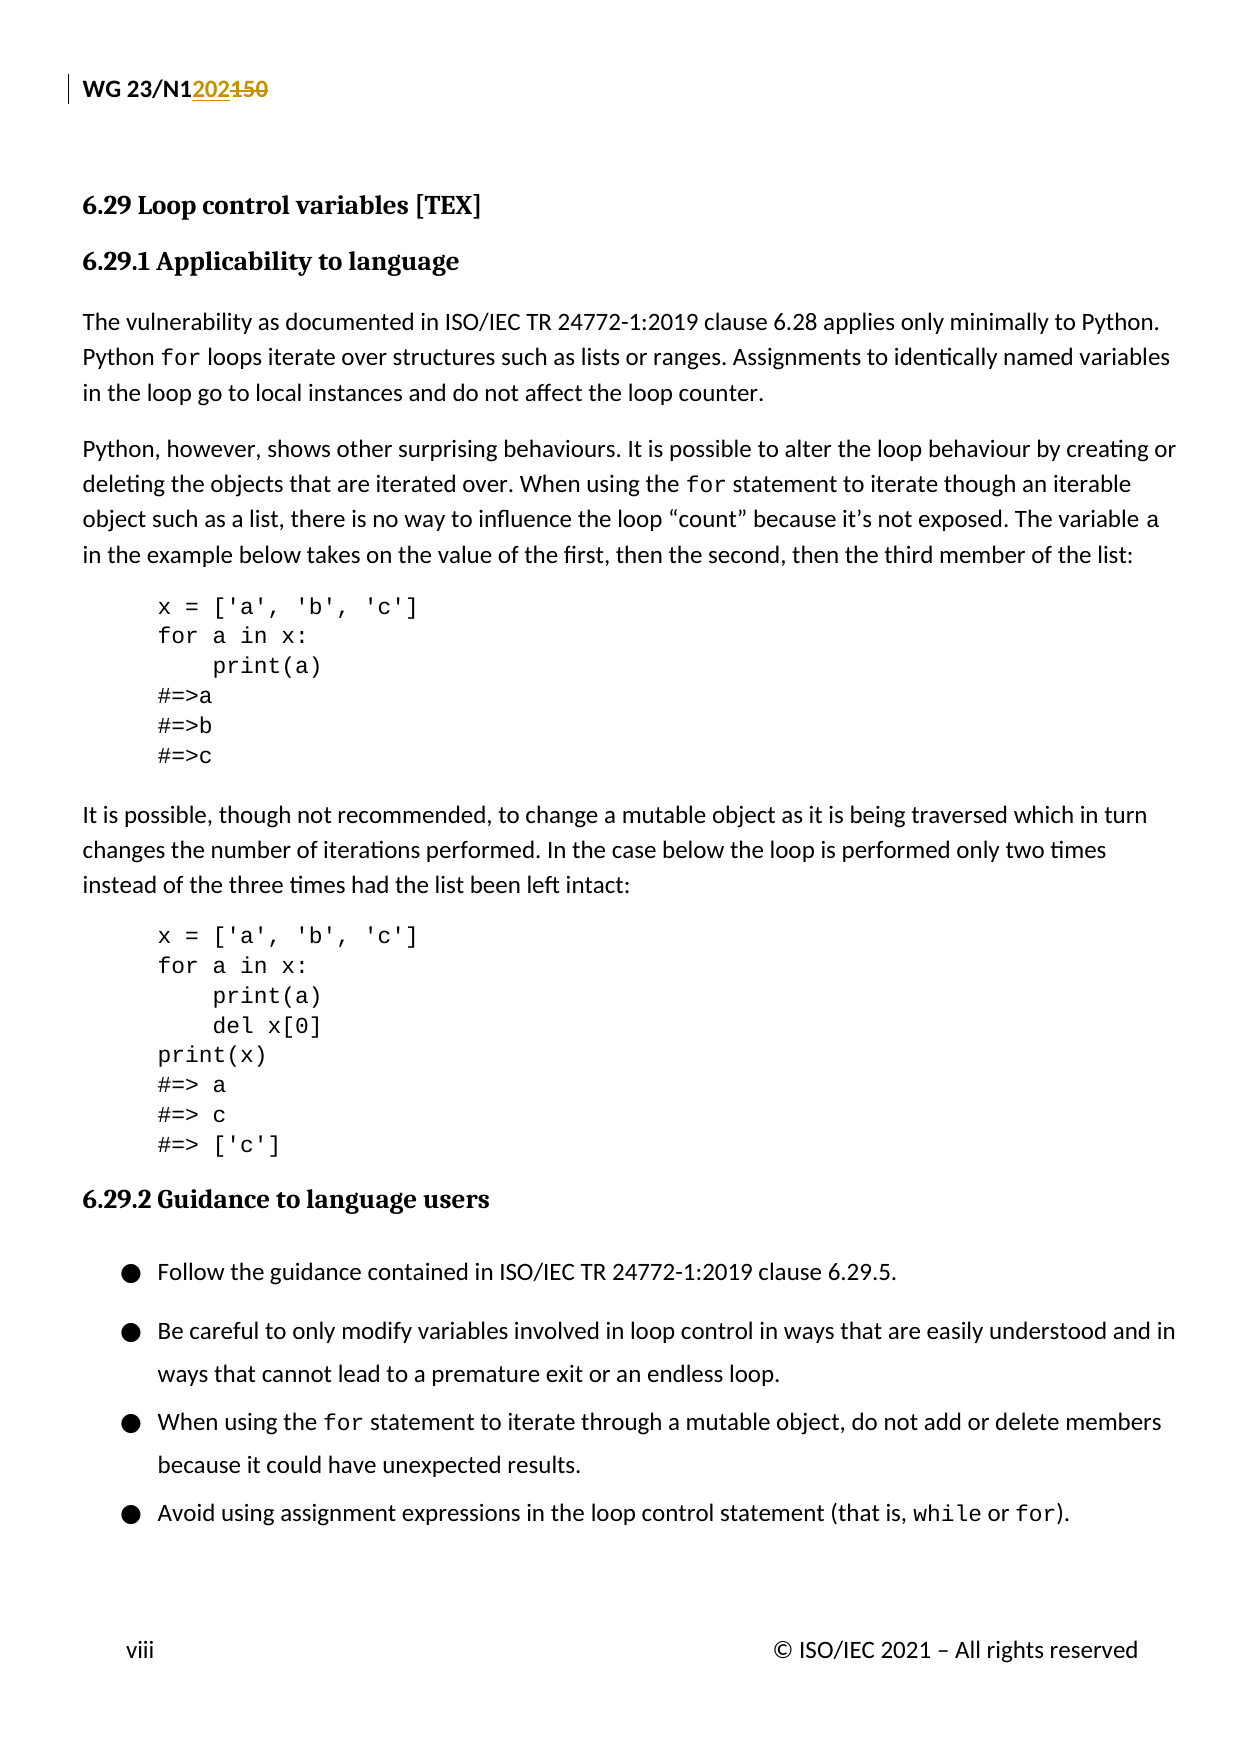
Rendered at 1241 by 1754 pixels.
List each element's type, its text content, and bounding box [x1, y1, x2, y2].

subtitle 6.29 Loop control variables [TEX] [82, 190, 1182, 221]
list Be careful to only modify variables involved in loop control in ways that are easily understood and in ways that cannot lead to a premature exit or an endless loop. [120, 1303, 1182, 1389]
text Python, however, shows other surprising behaviours. It is possible to alter the loop behaviour by creating or deleting the objects that are iterated over. When using the for statement to iterate though an iterable object such as a list, there is no way to influence the loop “count” because it’s not exposed. The variable a in the example below takes on the value of the first, then the second, then the third member of the list: [82, 433, 1182, 570]
text del x[0] [157, 1014, 1182, 1040]
text #=>a [157, 684, 1182, 710]
text for a in x: [157, 954, 1182, 980]
text #=> c [157, 1103, 1182, 1129]
text x = ['a', 'b', 'c'] [157, 595, 1182, 621]
list Follow the guidance contained in ISO/IEC TR 24772-1:2019 clause 6.29.5. [120, 1244, 1182, 1295]
text print(x) [157, 1044, 1182, 1070]
list Avoid using assignment expressions in the loop control statement (that is, while or for). [120, 1484, 1182, 1535]
subtitle 6.29.1 Applicability to language [82, 246, 1182, 277]
text print(a) [157, 654, 1182, 681]
text It is possible, though not recommended, to change a mutable object as it is being traversed which in turn changes the number of iterations performed. In the case below the loop is performed only two times instead of the three times had the list been left intact: [82, 799, 1182, 899]
text #=>b [157, 714, 1182, 740]
subtitle 6.29.2 Guidance to language users [82, 1184, 1182, 1215]
list When using the for statement to iterate through a mutable object, do not add or delete members because it could have unexpected results. [120, 1393, 1182, 1480]
text The vulnerability as documented in ISO/IEC TR 24772-1:2019 clause 6.28 applies only minimally to Python. Python for loops iterate over structures such as lists or ranges. Assignments to identically named variables in the loop go to local instances and do not affect the loop counter. [82, 306, 1182, 408]
text for a in x: [157, 625, 1182, 651]
text #=> a [157, 1073, 1182, 1099]
text print(a) [157, 984, 1182, 1010]
text #=> ['c'] [157, 1133, 1182, 1159]
text #=>c [157, 744, 1182, 770]
text x = ['a', 'b', 'c'] [157, 924, 1182, 951]
